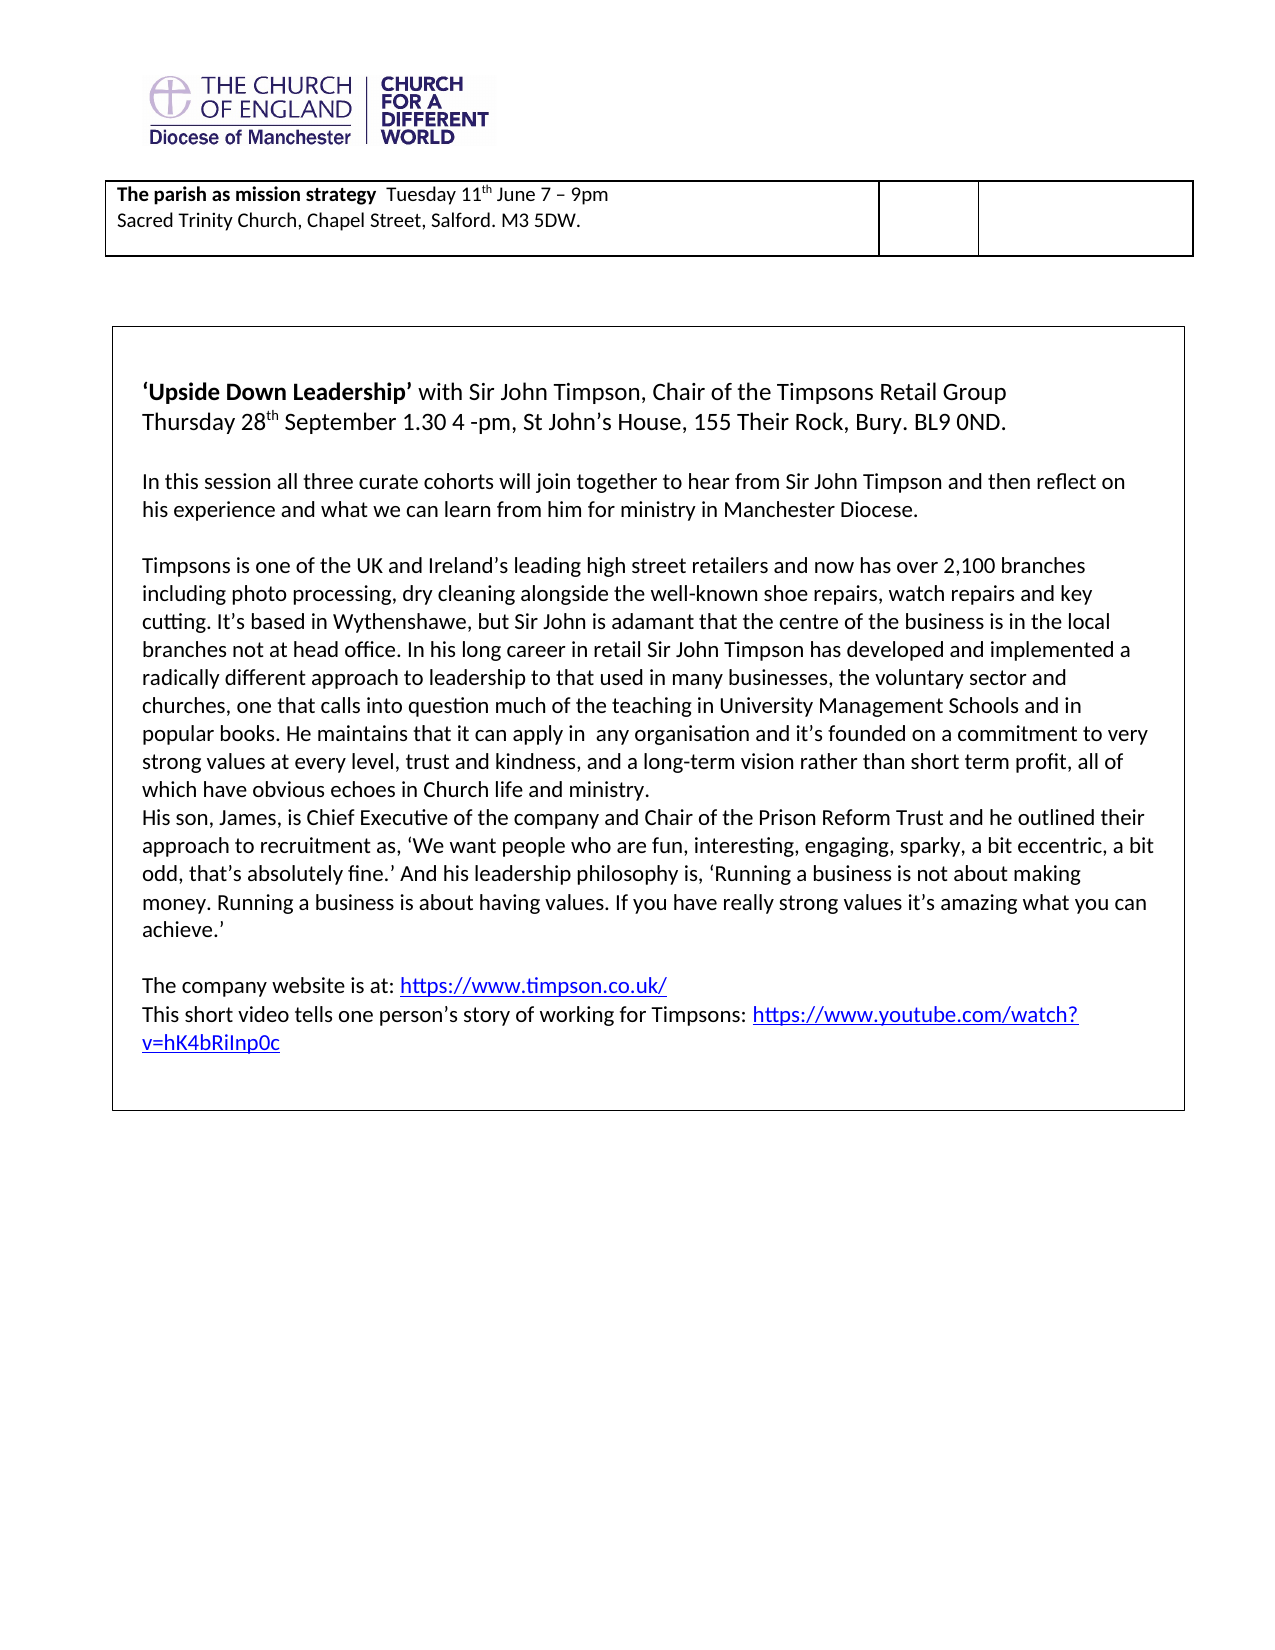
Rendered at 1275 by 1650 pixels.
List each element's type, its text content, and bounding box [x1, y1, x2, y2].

text This short video tells one person’s story of working for Timpsons: https://www.youtube.com/watch?v=hK4bRiInp0c [142, 1000, 1157, 1056]
table_cell [979, 182, 1192, 255]
text ‘Upside Down Leadership’ with Sir John Timpson, Chair of the Timpsons Retail Group [142, 376, 1157, 406]
text Timpsons is one of the UK and Ireland’s leading high street retailers and now has over 2,100 branches including photo processing, dry cleaning alongside the well-known shoe repairs, watch repairs and key cutting. It’s based in Wythenshawe, but Sir John is adamant that the centre of the business is in the local branches not at head office. In his long career in retail Sir John Timpson has developed and implemented a radically different approach to leadership to that used in many businesses, the voluntary sector and churches, one that calls into question much of the teaching in University Management Schools and in popular books. He maintains that it can apply in any organisation and it’s founded on a commitment to very strong values at every level, trust and kindness, and a long-term vision rather than short term profit, all of which have obvious echoes in Church life and ministry. [142, 551, 1157, 803]
text Thursday 28th September 1.30 4 -pm, St John’s House, 155 Their Rock, Bury. BL9 0ND. [142, 406, 1157, 437]
text The company website is at: https://www.timpson.co.uk/ [142, 972, 1157, 1000]
table_cell [880, 182, 978, 255]
text His son, James, is Chief Executive of the company and Chair of the Prison Reform Trust and he outlined their approach to recruitment as, ‘We want people who are fun, interesting, engaging, sparky, a bit eccentric, a bit odd, that’s absolutely fine.’ And his leadership philosophy is, ‘Running a business is not about making money. Running a business is about having values. If you have really strong values it’s amazing what you can achieve.’ [142, 803, 1157, 944]
table_cell The parish as mission strategy Tuesday 11th June 7 – 9pm Sacred Trinity Church, Chapel Street, Salford. M3 5DW. [106, 182, 878, 255]
text In this session all three curate cohorts will join together to hear from Sir John Timpson and then reflect on his experience and what we can learn from him for ministry in Manchester Diocese. [142, 467, 1157, 523]
picture [141, 75, 497, 146]
